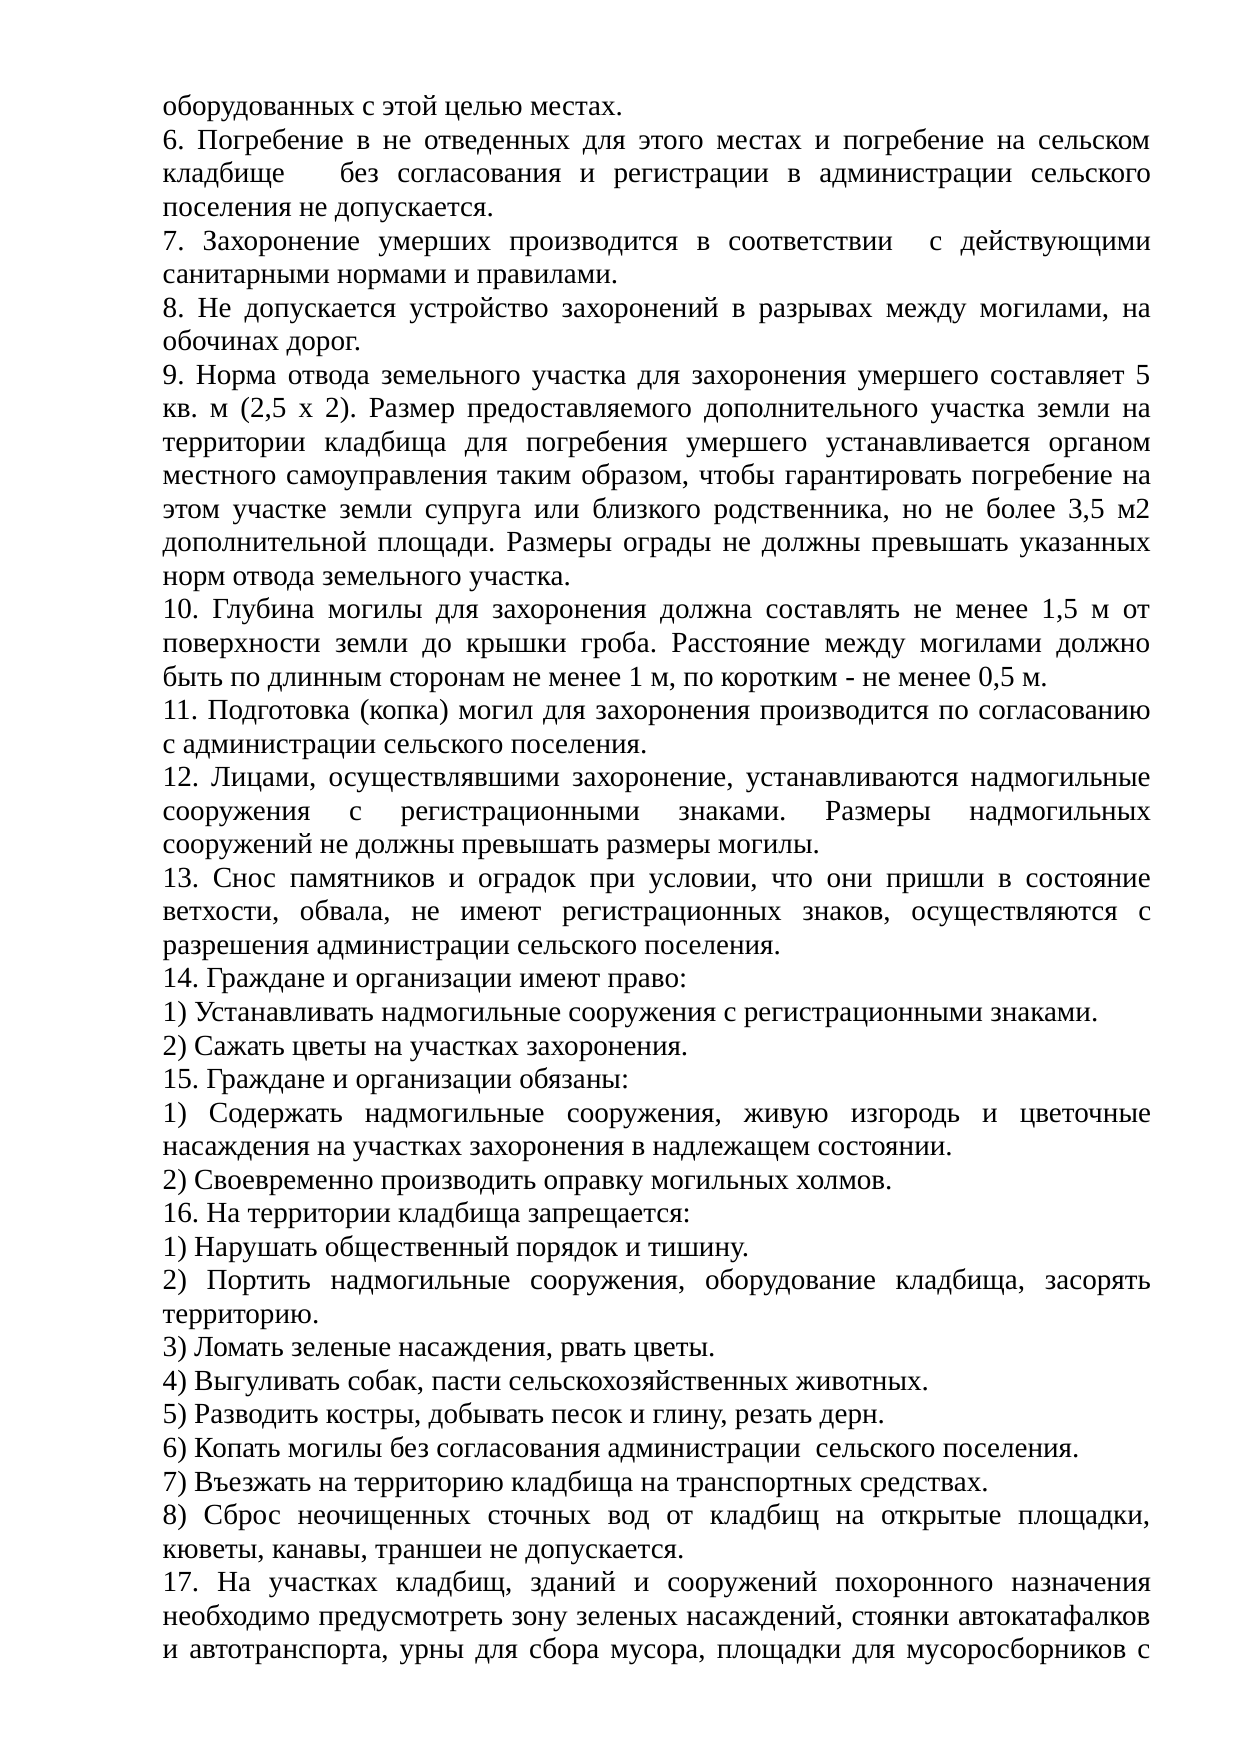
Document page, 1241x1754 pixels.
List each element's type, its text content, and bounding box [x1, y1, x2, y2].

text 2) Сажать цветы на участках захоронения. [162, 1028, 1152, 1061]
text 8) Сброс неочищенных сточных вод от кладбищ на открытые площадки, кюветы, канавы, траншеи не допускается. [162, 1497, 1152, 1564]
text 2) Портить надмогильные сооружения, оборудование кладбища, засорять территорию. [162, 1262, 1152, 1329]
text 1) Нарушать общественный порядок и тишину. [162, 1229, 1152, 1262]
text 15. Граждане и организации обязаны: [162, 1061, 1152, 1095]
text 7) Въезжать на территорию кладбища на транспортных средствах. [162, 1464, 1152, 1497]
text 1) Устанавливать надмогильные сооружения с регистрационными знаками. [162, 994, 1152, 1028]
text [162, 1564, 1152, 1665]
text 6. Погребение в не отведенных для этого местах и погребение на сельском кладбище без согласования и регистрации в администрации сельского поселения не допускается. [162, 122, 1152, 223]
text 4) Выгуливать собак, пасти сельскохозяйственных животных. [162, 1363, 1152, 1397]
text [162, 88, 1152, 122]
text 3) Ломать зеленые насаждения, рвать цветы. [162, 1329, 1152, 1363]
text 13. Снос памятников и оградок при условии, что они пришли в состояние ветхости, обвала, не имеют регистрационных знаков, осуществляются с разрешения администрации сельского поселения. [162, 860, 1152, 961]
text 1) Содержать надмогильные сооружения, живую изгородь и цветочные насаждения на участках захоронения в надлежащем состоянии. [162, 1095, 1152, 1162]
text 2) Своевременно производить оправку могильных холмов. [162, 1162, 1152, 1195]
text 10. Глубина могилы для захоронения должна составлять не менее 1,5 м от поверхности земли до крышки гроба. Расстояние между могилами должно быть по длинным сторонам не менее 1 м, по коротким - не менее 0,5 м. [162, 592, 1152, 692]
text 7. Захоронение умерших производится в соответствии с действующими санитарными нормами и правилами. [162, 223, 1152, 290]
text 12. Лицами, осуществлявшими захоронение, устанавливаются надмогильные сооружения с регистрационными знаками. Размеры надмогильных сооружений не должны превышать размеры могилы. [162, 759, 1152, 860]
text 8. Не допускается устройство захоронений в разрывах между могилами, на обочинах дорог. [162, 290, 1152, 357]
text 14. Граждане и организации имеют право: [162, 961, 1152, 994]
text 6) Копать могилы без согласования администрации сельского поселения. [162, 1430, 1152, 1464]
text 16. На территории кладбища запрещается: [162, 1195, 1152, 1229]
text 11. Подготовка (копка) могил для захоронения производится по согласованию с администрации сельского поселения. [162, 692, 1152, 759]
text 9. Норма отвода земельного участка для захоронения умершего составляет 5 кв. м (2,5 х 2). Размер предоставляемого дополнительного участка земли на территории кладбища для погребения умершего устанавливается органом местного самоуправления таким образом, чтобы гарантировать погребение на этом участке земли супруга или близкого родственника, но не более 3,5 м2 дополнительной площади. Размеры ограды не должны превышать указанных норм отвода земельного участка. [162, 357, 1152, 592]
text 5) Разводить костры, добывать песок и глину, резать дерн. [162, 1397, 1152, 1430]
